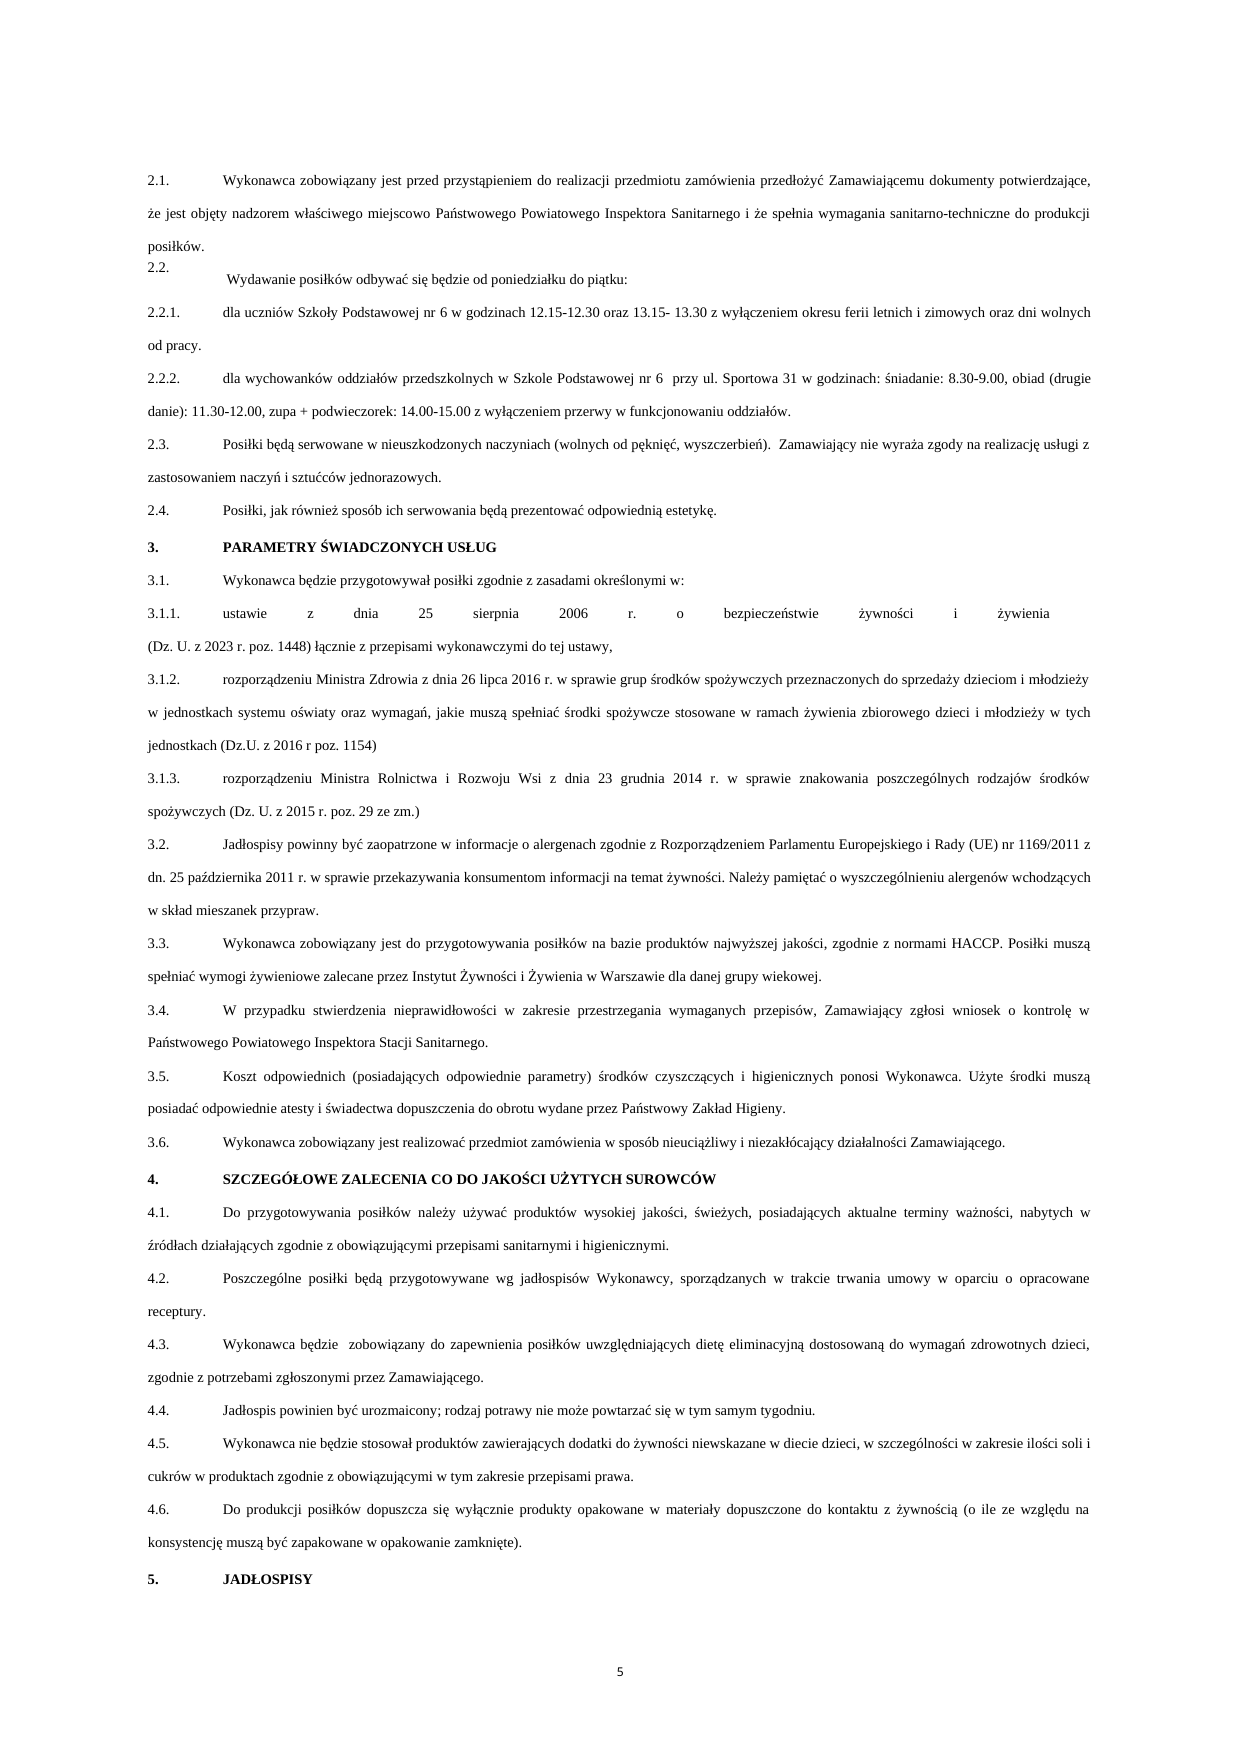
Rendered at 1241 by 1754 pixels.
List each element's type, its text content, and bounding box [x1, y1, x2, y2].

list Koszt odpowiednich (posiadających odpowiednie parametry) środków czyszczących i higienicznych ponosi Wykonawca. Użyte środki muszą posiadać odpowiednie atesty i świadectwa dopuszczenia do obrotu wydane przez Państwowy Zakład Higieny. [147, 1055, 1091, 1117]
list Do przygotowywania posiłków należy używać produktów wysokiej jakości, świeżych, posiadających aktualne terminy ważności, nabytych w źródłach działających zgodnie z obowiązującymi przepisami sanitarnymi i higienicznymi. [147, 1192, 1091, 1253]
list Do produkcji posiłków dopuszcza się wyłącznie produkty opakowane w materiały dopuszczone do kontaktu z żywnością (o ile ze względu na konsystencję muszą być zapakowane w opakowanie zamknięte). [147, 1489, 1091, 1551]
list Wykonawca zobowiązany jest do przygotowywania posiłków na bazie produktów najwyższej jakości, zgodnie z normami HACCP. Posiłki muszą spełniać wymogi żywieniowe zalecane przez Instytut Żywności i Żywienia w Warszawie dla danej grupy wiekowej. [147, 923, 1091, 985]
list Posiłki będą serwowane w nieuszkodzonych naczyniach (wolnych od pęknięć, wyszczerbień). Zamawiający nie wyraża zgody na realizację usługi z zastosowaniem naczyń i sztućców jednorazowych. [147, 424, 1091, 485]
list Wykonawca będzie przygotowywał posiłki zgodnie z zasadami określonymi w: [147, 560, 1091, 589]
list Wykonawca zobowiązany jest realizować przedmiot zamówienia w sposób nieuciążliwy i niezakłócający działalności Zamawiającego. [147, 1121, 1091, 1150]
list Jadłospis powinien być urozmaicony; rodzaj potrawy nie może powtarzać się w tym samym tygodniu. [147, 1390, 1091, 1418]
list Jadłospisy powinny być zaopatrzone w informacje o alergenach zgodnie z Rozporządzeniem Parlamentu Europejskiego i Rady (UE) nr 1169/2011 z dn. 25 października 2011 r. w sprawie przekazywania konsumentom informacji na temat żywności. Należy pamiętać o wyszczególnieniu alergenów wchodzących w skład mieszanek przypraw. [147, 824, 1091, 919]
list Wydawanie posiłków odbywać się będzie od poniedziałku do piątku: [147, 258, 1091, 287]
list dla wychowanków oddziałów przedszkolnych w Szkole Podstawowej nr 6 przy ul. Sportowa 31 w godzinach: śniadanie: 8.30-9.00, obiad (drugie danie): 11.30-12.00, zupa + podwieczorek: 14.00-15.00 z wyłączeniem przerwy w funkcjonowaniu oddziałów. [147, 358, 1091, 419]
list Posiłki, jak również sposób ich serwowania będą prezentować odpowiednią estetykę. [147, 490, 1091, 518]
list ustawie z dnia 25 sierpnia 2006 r. o bezpieczeństwie żywności i żywienia (Dz. U. z 2023 r. poz. 1448) łącznie z przepisami wykonawczymi do tej ustawy, [147, 593, 1091, 655]
list Wykonawca zobowiązany jest przed przystąpieniem do realizacji przedmiotu zamówienia przedłożyć Zamawiającemu dokumenty potwierdzające, że jest objęty nadzorem właściwego miejscowo Państwowego Powiatowego Inspektora Sanitarnego i że spełnia wymagania sanitarno-techniczne do produkcji posiłków. [147, 159, 1091, 254]
list SZCZEGÓŁOWE ZALECENIA CO DO JAKOŚCI UŻYTYCH SUROWCÓW [147, 1159, 1091, 1187]
list PARAMETRY ŚWIADCZONYCH USŁUG [147, 527, 1091, 556]
list rozporządzeniu Ministra Zdrowia z dnia 26 lipca 2016 r. w sprawie grup środków spożywczych przeznaczonych do sprzedaży dzieciom i młodzieży w jednostkach systemu oświaty oraz wymagań, jakie muszą spełniać środki spożywcze stosowane w ramach żywienia zbiorowego dzieci i młodzieży w tych jednostkach (Dz.U. z 2016 r poz. 1154) [147, 659, 1091, 754]
list rozporządzeniu Ministra Rolnictwa i Rozwoju Wsi z dnia 23 grudnia 2014 r. w sprawie znakowania poszczególnych rodzajów środków spożywczych (Dz. U. z 2015 r. poz. 29 ze zm.) [147, 758, 1091, 820]
list dla uczniów Szkoły Podstawowej nr 6 w godzinach 12.15-12.30 oraz 13.15- 13.30 z wyłączeniem okresu ferii letnich i zimowych oraz dni wolnych od pracy. [147, 292, 1091, 353]
list JADŁOSPISY [147, 1559, 1091, 1588]
list Wykonawca będzie zobowiązany do zapewnienia posiłków uwzględniających dietę eliminacyjną dostosowaną do wymagań zdrowotnych dzieci, zgodnie z potrzebami zgłoszonymi przez Zamawiającego. [147, 1324, 1091, 1386]
list W przypadku stwierdzenia nieprawidłowości w zakresie przestrzegania wymaganych przepisów, Zamawiający zgłosi wniosek o kontrolę w Państwowego Powiatowego Inspektora Stacji Sanitarnego. [147, 989, 1091, 1051]
list Poszczególne posiłki będą przygotowywane wg jadłospisów Wykonawcy, sporządzanych w trakcie trwania umowy w oparciu o opracowane receptury. [147, 1258, 1091, 1319]
list Wykonawca nie będzie stosował produktów zawierających dodatki do żywności niewskazane w diecie dzieci, w szczególności w zakresie ilości soli i cukrów w produktach zgodnie z obowiązującymi w tym zakresie przepisami prawa. [147, 1423, 1091, 1484]
